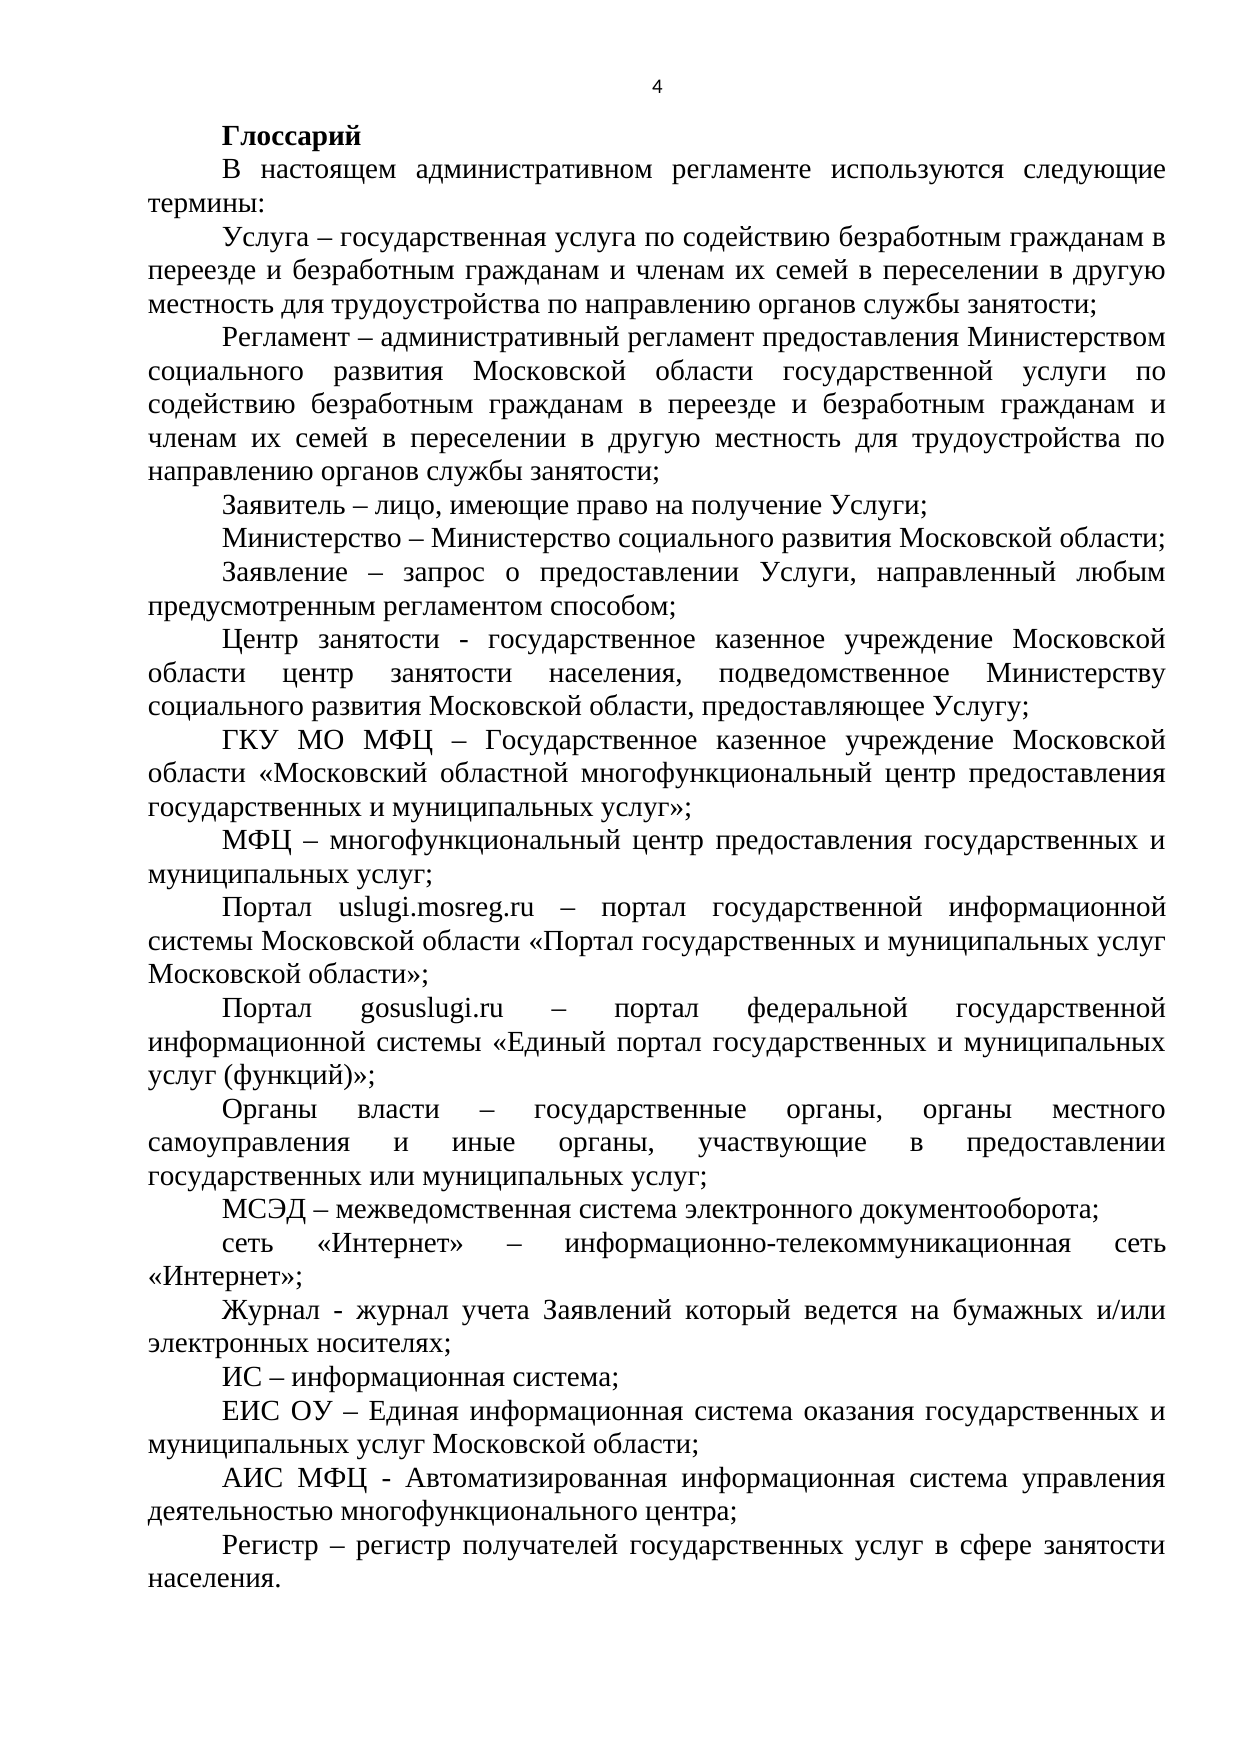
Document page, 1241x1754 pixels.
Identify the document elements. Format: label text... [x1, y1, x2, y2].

text Журнал - журнал учета Заявлений который ведется на бумажных и/или электронных носителях; [148, 1292, 1167, 1359]
text В настоящем административном регламенте используются следующие термины: [148, 152, 1167, 219]
text Портал gosuslugi.ru – портал федеральной государственной информационной системы «Единый портал государственных и муниципальных услуг (функций)»; [148, 990, 1167, 1091]
text Услуга – государственная услуга по содействию безработным гражданам в переезде и безработным гражданам и членам их семей в переселении в другую местность для трудоустройства по направлению органов службы занятости; [148, 219, 1167, 319]
text Регистр – регистр получателей государственных услуг в сфере занятости населения. [148, 1527, 1167, 1594]
text Центр занятости - государственное казенное учреждение Московской области центр занятости населения, подведомственное Министерству социального развития Московской области, предоставляющее Услугу; [148, 621, 1167, 722]
text Заявление – запрос о предоставлении Услуги, направленный любым предусмотренным регламентом способом; [148, 554, 1167, 621]
text МФЦ – многофункциональный центр предоставления государственных и муниципальных услуг; [148, 822, 1167, 889]
text Глоссарий [148, 118, 1167, 152]
text ИС – информационная система; [148, 1359, 1167, 1393]
text Органы власти – государственные органы, органы местного самоуправления и иные органы, участвующие в предоставлении государственных или муниципальных услуг; [148, 1091, 1167, 1191]
text МСЭД – межведомственная система электронного документооборота; [148, 1191, 1167, 1225]
text сеть «Интернет» – информационно-телекоммуникационная сеть «Интернет»; [148, 1225, 1167, 1292]
text Заявитель – лицо, имеющие право на получение Услуги; [148, 487, 1167, 521]
text ГКУ МО МФЦ – Государственное казенное учреждение Московской области «Московский областной многофункциональный центр предоставления государственных и муниципальных услуг»; [148, 722, 1167, 822]
text Министерство – Министерство социального развития Московской области; [148, 521, 1167, 554]
text АИС МФЦ - Автоматизированная информационная система управления деятельностью многофункционального центра; [148, 1460, 1167, 1527]
text Регламент – административный регламент предоставления Министерством социального развития Московской области государственной услуги по содействию безработным гражданам в переезде и безработным гражданам и членам их семей в переселении в другую местность для трудоустройства по направлению органов службы занятости; [148, 319, 1167, 487]
text Портал uslugi.mosreg.ru – портал государственной информационной системы Московской области «Портал государственных и муниципальных услуг Московской области»; [148, 889, 1167, 990]
text ЕИС ОУ – Единая информационная система оказания государственных и муниципальных услуг Московской области; [148, 1393, 1167, 1460]
